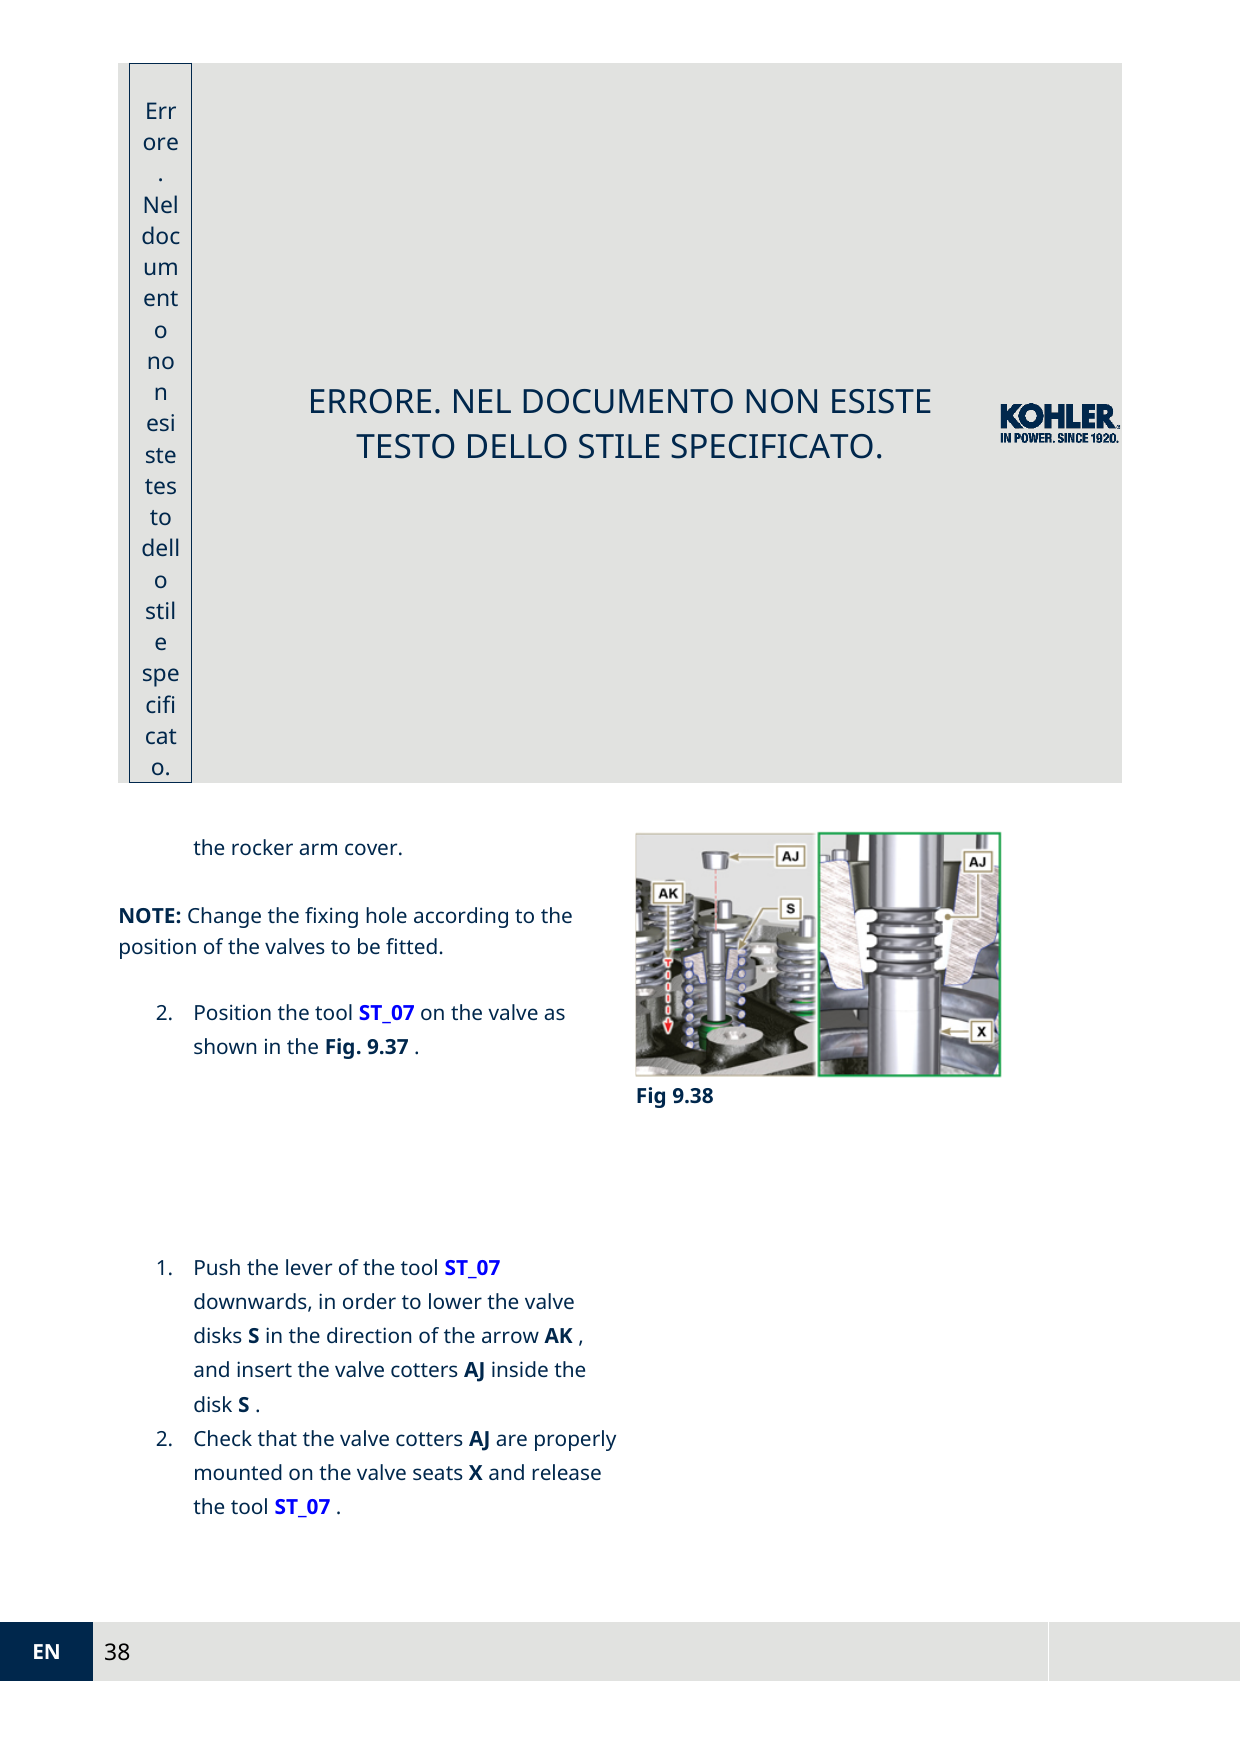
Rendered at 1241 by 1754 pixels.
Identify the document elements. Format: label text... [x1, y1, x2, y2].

table_cell Fig 9.38 [620, 815, 1122, 1538]
picture [635, 830, 1002, 1079]
picture [1000, 403, 1121, 443]
